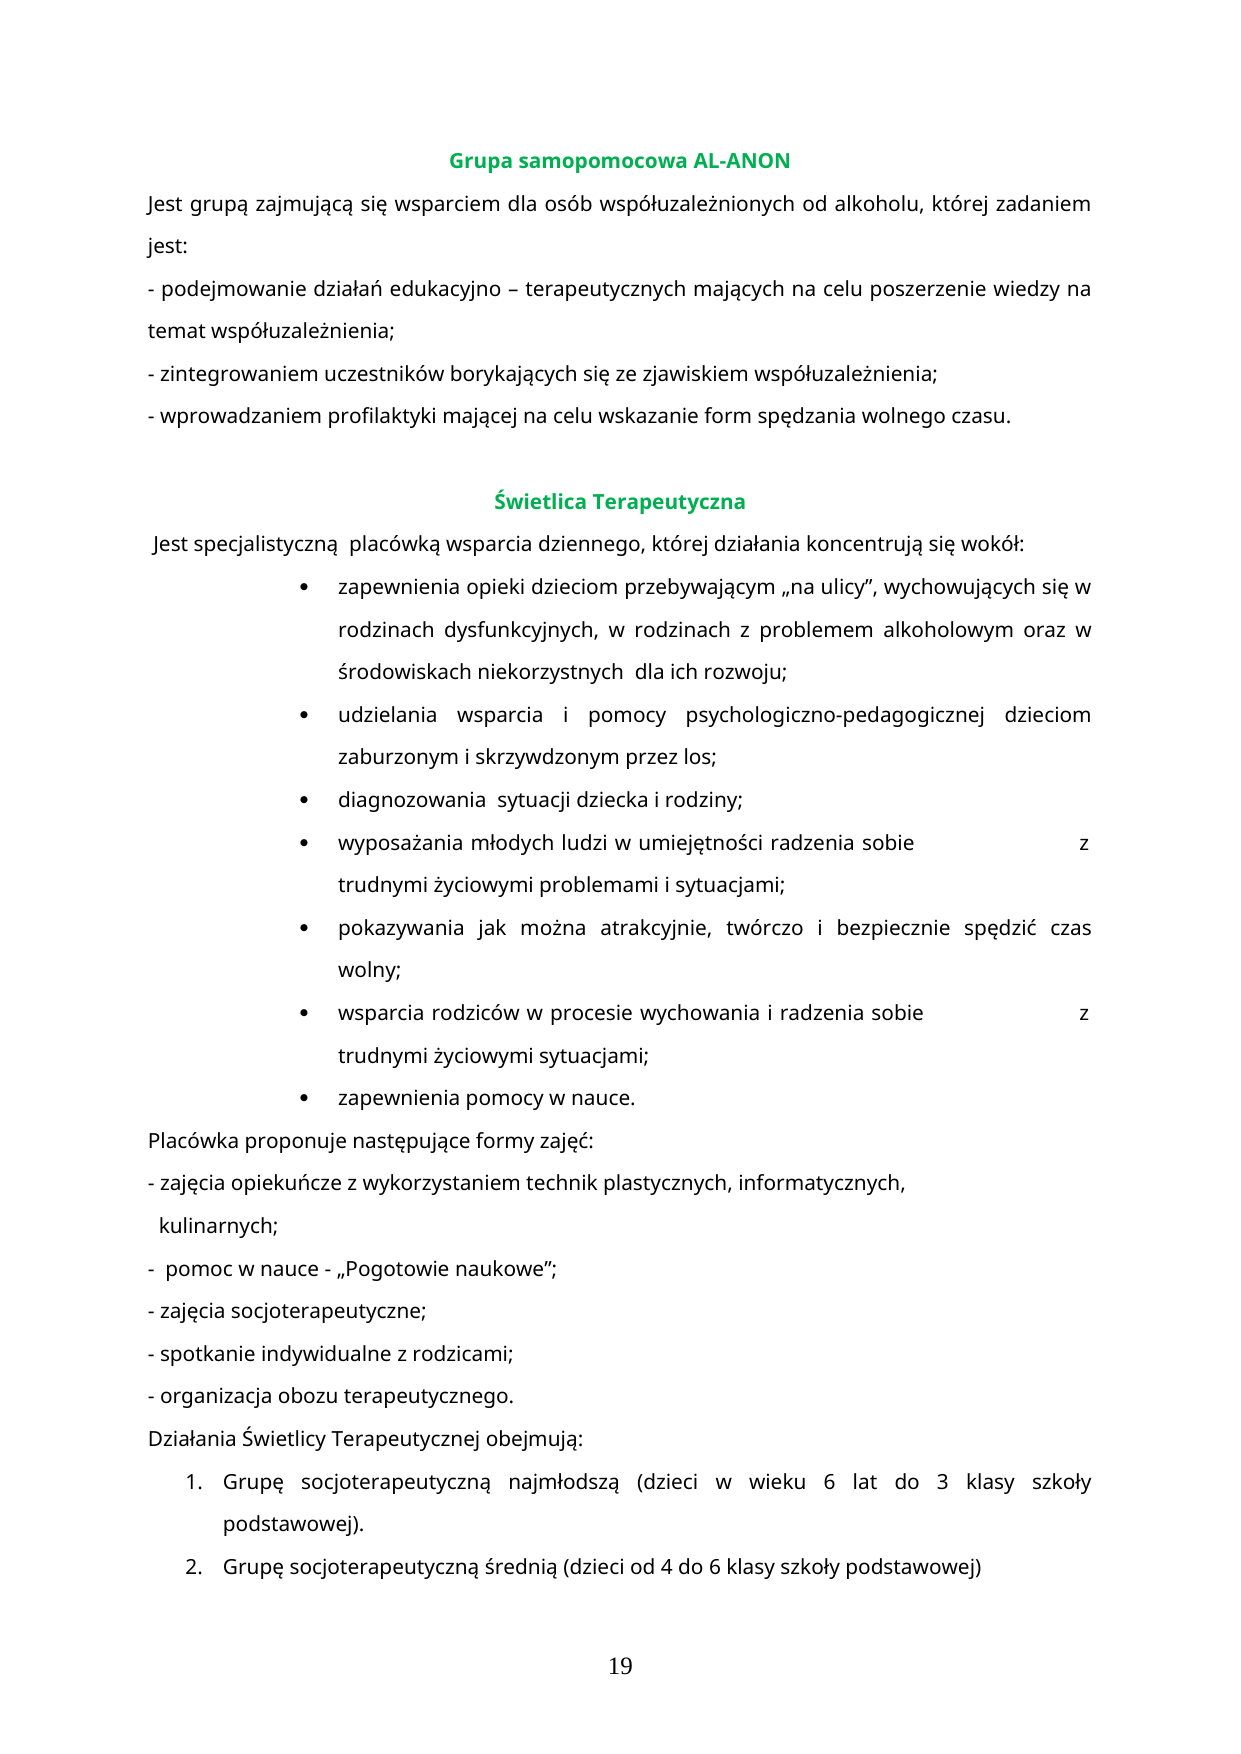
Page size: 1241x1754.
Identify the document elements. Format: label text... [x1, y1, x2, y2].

list pokazywania jak można atrakcyjnie, twórczo i bezpiecznie spędzić czas wolny; [300, 913, 1092, 984]
text Świetlica Terapeutyczna [148, 487, 1092, 515]
list zapewnienia opieki dzieciom przebywającym „na ulicy”, wychowujących się w rodzinach dysfunkcyjnych, w rodzinach z problemem alkoholowym oraz w środowiskach niekorzystnych dla ich rozwoju; [300, 572, 1092, 686]
list wsparcia rodziców w procesie wychowania i radzenia sobie z trudnymi życiowymi sytuacjami; [300, 998, 1092, 1069]
text Jest specjalistyczną placówką wsparcia dziennego, której działania koncentrują się wokół: [148, 529, 1092, 558]
list zapewnienia pomocy w nauce. [300, 1083, 1092, 1112]
text - wprowadzaniem profilaktyki mającej na celu wskazanie form spędzania wolnego czasu. [148, 402, 1092, 430]
text Placówka proponuje następujące formy zajęć: [148, 1126, 1092, 1154]
text - zajęcia opiekuńcze z wykorzystaniem technik plastycznych, informatycznych, [148, 1168, 1092, 1197]
text kulinarnych; [148, 1211, 1092, 1239]
text Działania Świetlicy Terapeutycznej obejmują: [148, 1424, 1092, 1453]
list Grupę socjoterapeutyczną średnią (dzieci od 4 do 6 klasy szkoły podstawowej) [185, 1552, 1092, 1580]
text - spotkanie indywidualne z rodzicami; [148, 1339, 1092, 1367]
text - zajęcia socjoterapeutyczne; [148, 1296, 1092, 1325]
list diagnozowania sytuacji dziecka i rodziny; [300, 785, 1092, 813]
text - organizacja obozu terapeutycznego. [148, 1382, 1092, 1410]
text Jest grupą zajmującą się wsparciem dla osób współuzależnionych od alkoholu, której zadaniem jest: [148, 189, 1092, 260]
text - zintegrowaniem uczestników borykających się ze zjawiskiem współuzależnienia; [148, 359, 1092, 387]
list Grupę socjoterapeutyczną najmłodszą (dzieci w wieku 6 lat do 3 klasy szkoły podstawowej). [185, 1467, 1092, 1538]
text - podejmowanie działań edukacyjno – terapeutycznych mających na celu poszerzenie wiedzy na temat współuzależnienia; [148, 274, 1092, 345]
text Grupa samopomocowa AL-ANON [148, 146, 1092, 174]
list udzielania wsparcia i pomocy psychologiczno-pedagogicznej dzieciom zaburzonym i skrzywdzonym przez los; [300, 700, 1092, 771]
text - pomoc w nauce - „Pogotowie naukowe”; [148, 1254, 1092, 1282]
list wyposażania młodych ludzi w umiejętności radzenia sobie z trudnymi życiowymi problemami i sytuacjami; [300, 828, 1092, 899]
